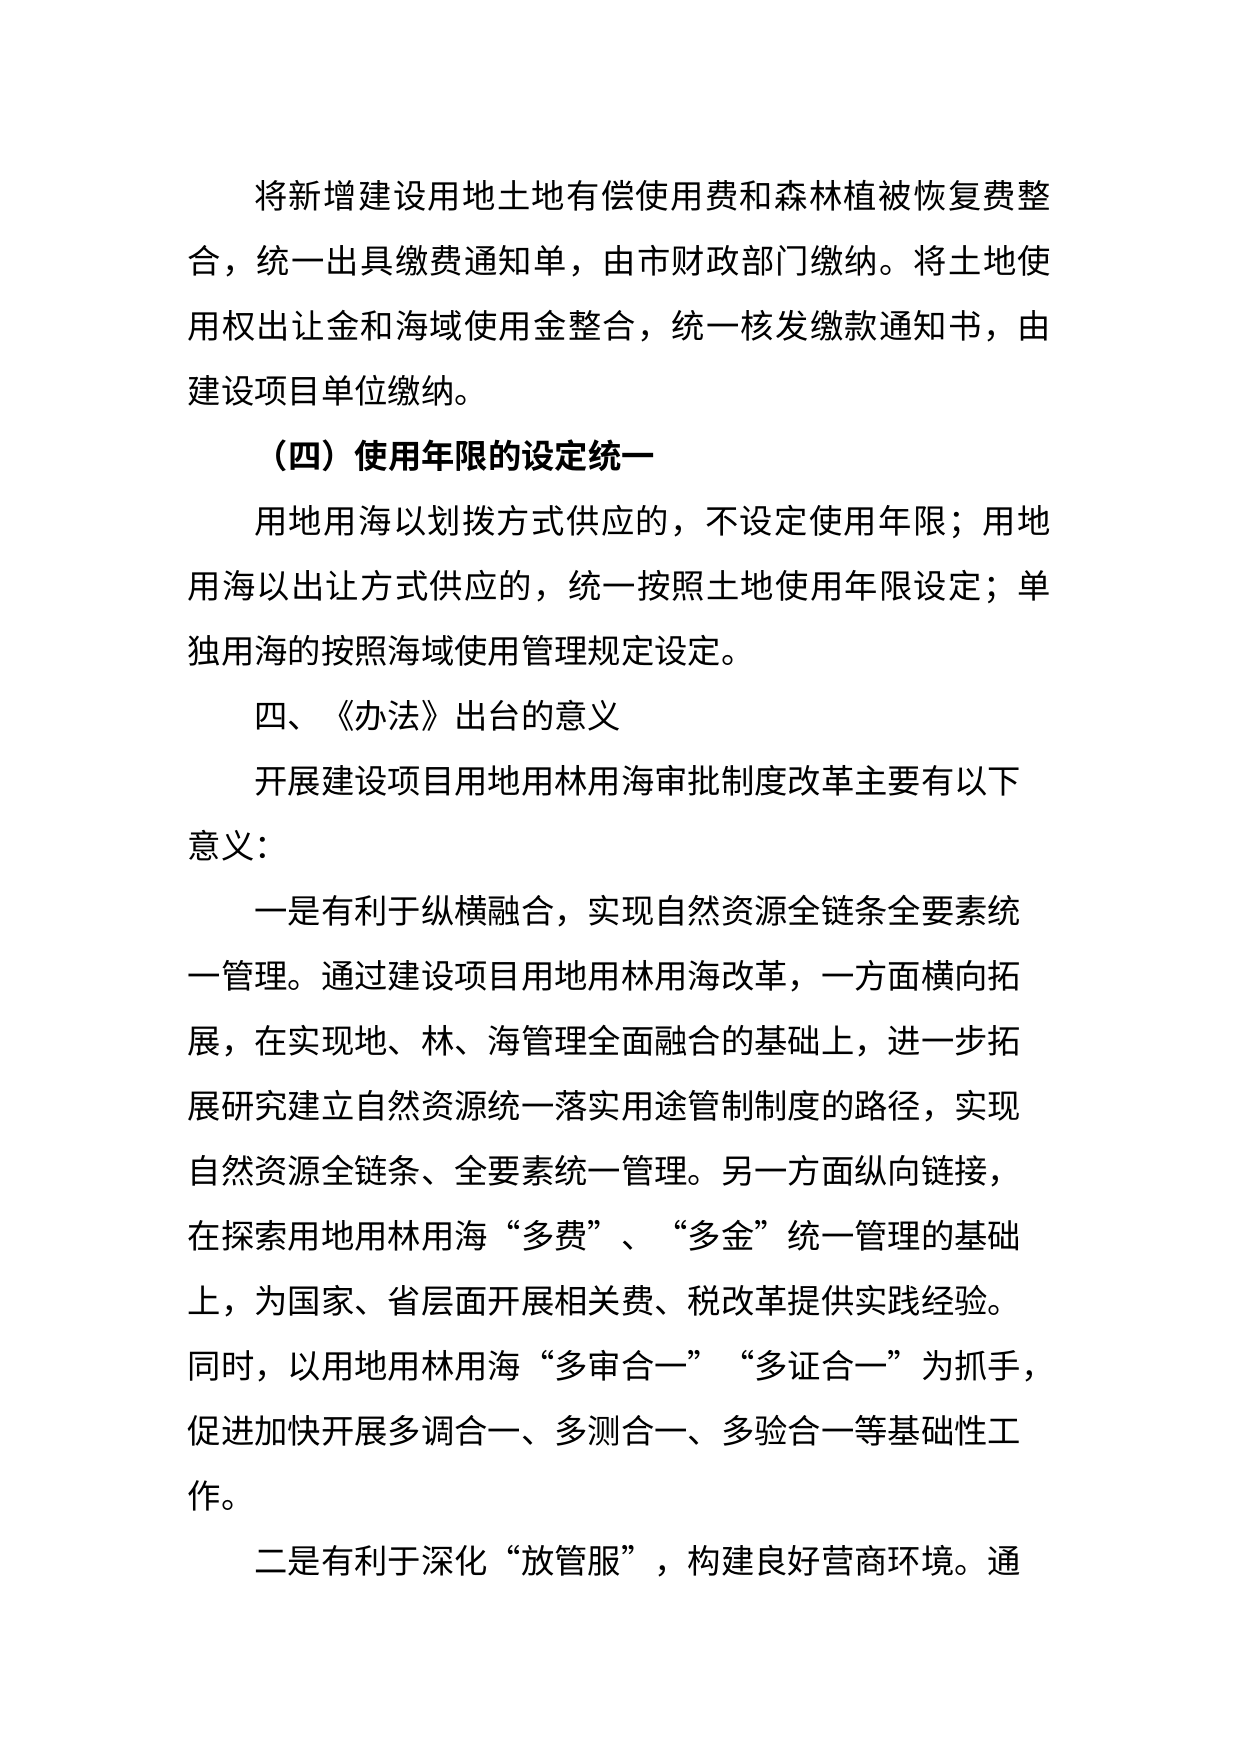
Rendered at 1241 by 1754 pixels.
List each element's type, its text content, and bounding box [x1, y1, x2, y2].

text 四、《办法》出台的意义 [254, 682, 1053, 747]
text 用地用海以划拨方式供应的，不设定使用年限；用地用海以出让方式供应的，统一按照土地使用年限设定；单独用海的按照海域使用管理规定设定。 [187, 487, 1053, 682]
text 开展建设项目用地用林用海审批制度改革主要有以下意义： [187, 747, 1053, 877]
text 将新增建设用地土地有偿使用费和森林植被恢复费整合，统一出具缴费通知单，由市财政部门缴纳。将土地使用权出让金和海域使用金整合，统一核发缴款通知书，由建设项目单位缴纳。 [187, 162, 1053, 422]
text （四）使用年限的设定统一 [187, 422, 1053, 487]
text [187, 1527, 1053, 1592]
text 一是有利于纵横融合，实现自然资源全链条全要素统一管理。通过建设项目用地用林用海改革，一方面横向拓展，在实现地、林、海管理全面融合的基础上，进一步拓展研究建立自然资源统一落实用途管制制度的路径，实现自然资源全链条、全要素统一管理。另一方面纵向链接，在探索用地用林用海“多费”、“多金”统一管理的基础上，为国家、省层面开展相关费、税改革提供实践经验。同时，以用地用林用海“多审合一”“多证合一”为抓手，促进加快开展多调合一、多测合一、多验合一等基础性工作。 [187, 877, 1053, 1527]
